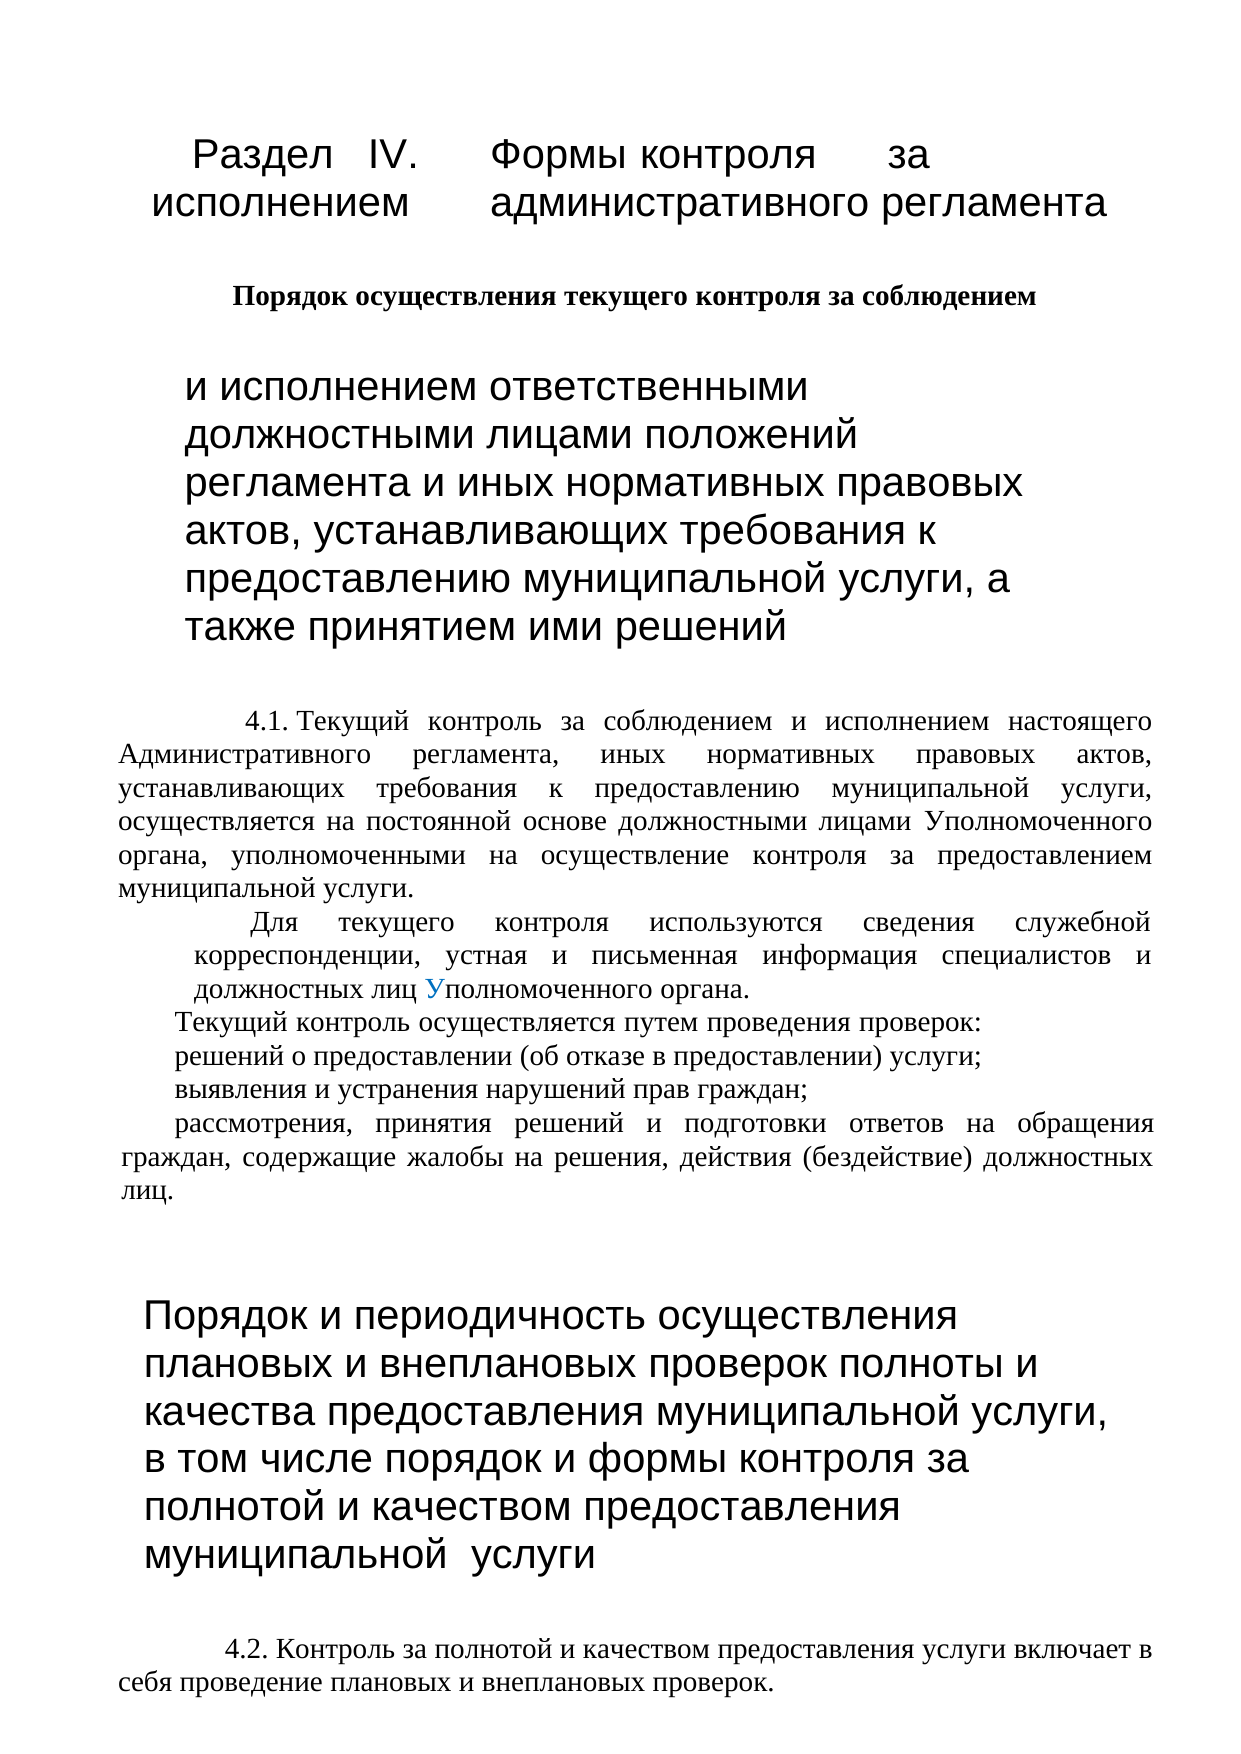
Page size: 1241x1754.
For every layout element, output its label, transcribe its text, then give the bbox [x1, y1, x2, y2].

subtitle Порядок и периодичность осуществления плановых и внеплановых проверок полноты и качества предоставления муниципальной услуги, в том числе порядок и формы контроля за полнотой и качеством предоставления муниципальной услуги [143, 1290, 1126, 1578]
text Текущий контроль осуществляется путем проведения проверок: решений о предоставлении (об отказе в предоставлении) услуги; выявления и устранения нарушений прав граждан; [174, 1004, 982, 1105]
text рассмотрения, принятия решений и подготовки ответов на обращения граждан, содержащие жалобы на решения, действия (бездействие) должностных лиц. [121, 1105, 1154, 1206]
text Для текущего контроля используются сведения служебной корреспонденции, устная и письменная информация специалистов и должностных лиц Уполномоченного органа. [194, 904, 1151, 1004]
subtitle Раздел IV. Формы контроля за исполнением административного регламента [118, 129, 1151, 225]
subtitle и исполнением ответственными должностными лицами положений регламента и иных нормативных правовых актов, устанавливающих требования к предоставлению муниципальной услуги, а также принятием ими решений [184, 362, 1085, 649]
text Порядок осуществления текущего контроля за соблюдением [122, 278, 1147, 312]
list 4.2. Контроль за полнотой и качеством предоставления услуги включает в себя проведение плановых и внеплановых проверок. [118, 1631, 1152, 1698]
list 4.1. Текущий контроль за соблюдением и исполнением настоящего Административного регламента, иных нормативных правовых актов, устанавливающих требования к предоставлению муниципальной услуги, осуществляется на постоянной основе должностными лицами Уполномоченного органа, уполномоченными на осуществление контроля за предоставлением муниципальной услуги. [118, 703, 1152, 904]
